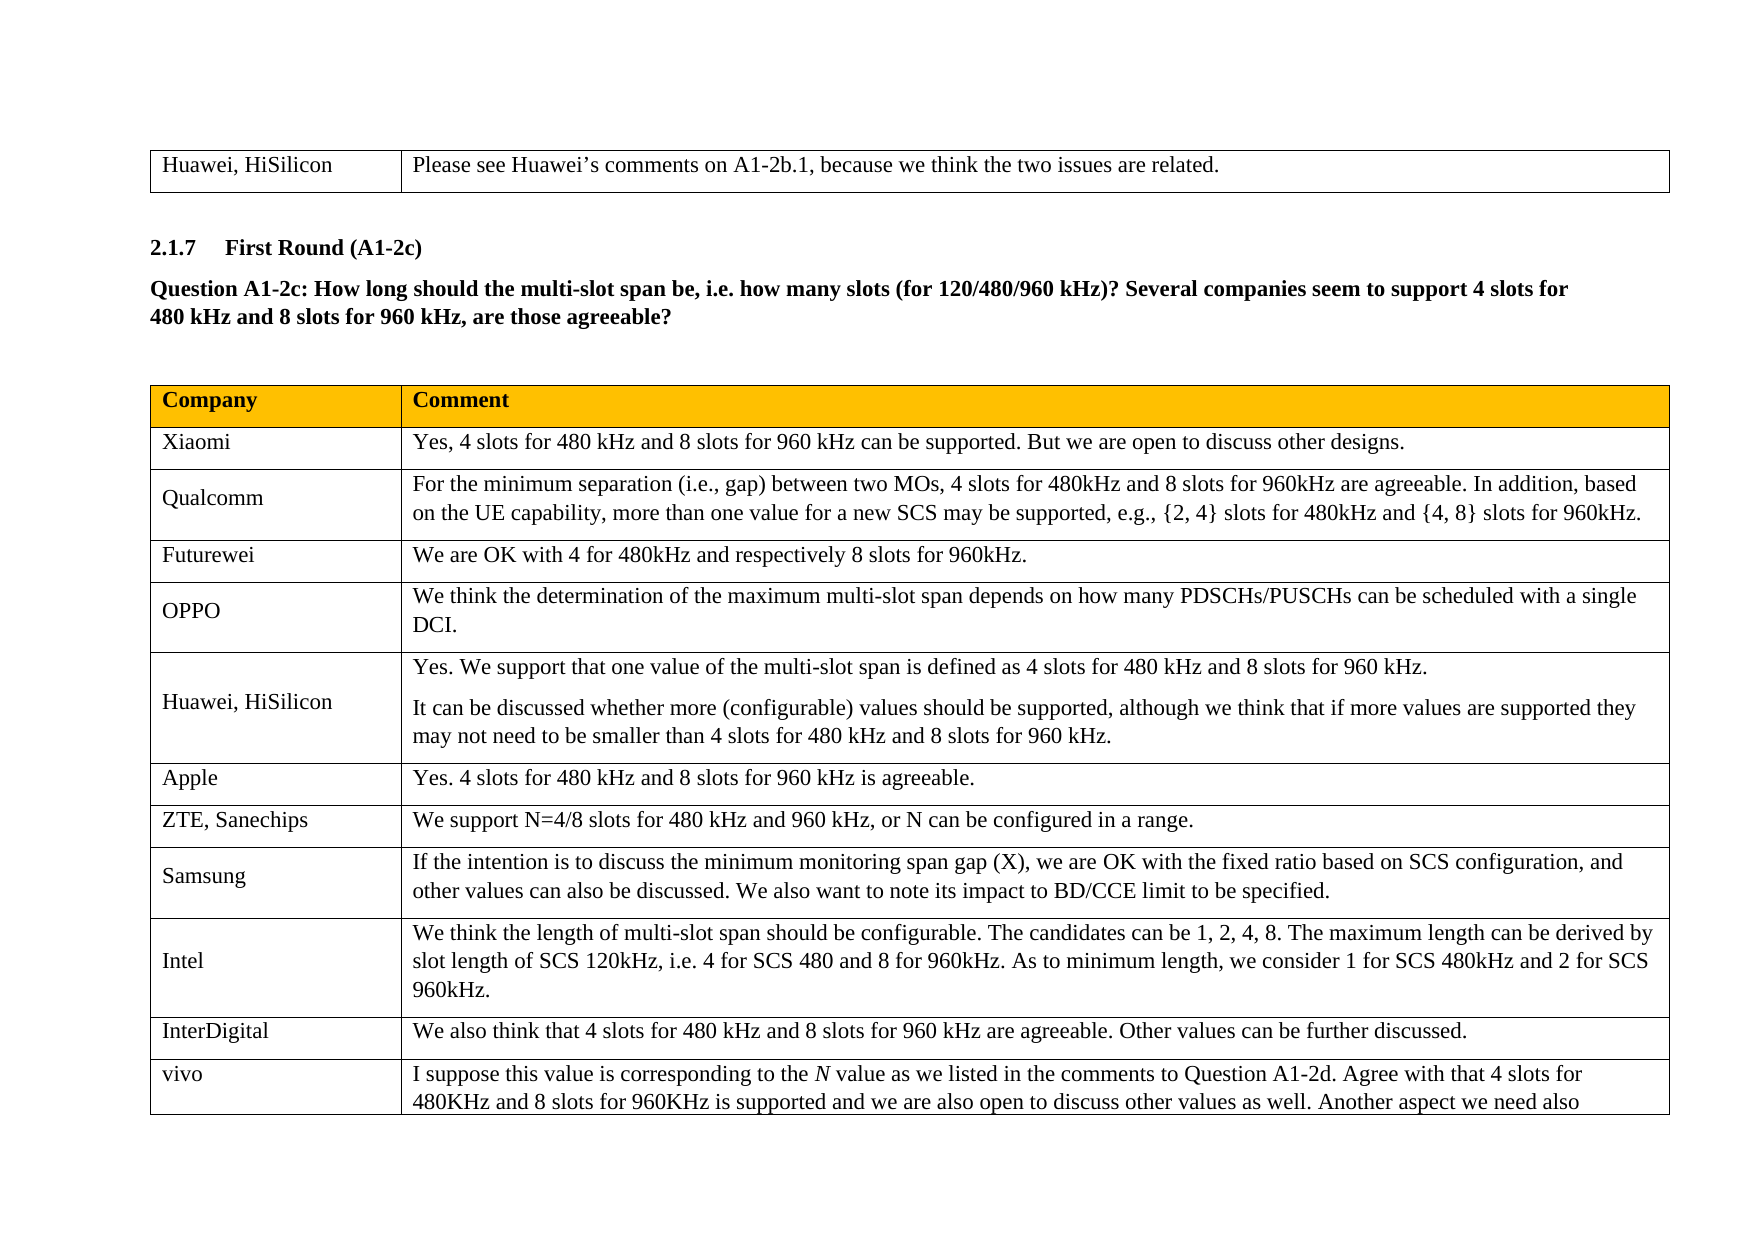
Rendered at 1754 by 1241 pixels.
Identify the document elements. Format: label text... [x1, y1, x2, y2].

table_cell If the intention is to discuss the minimum monitoring span gap (X), we are OK with the fixed ratio based on SCS configuration, and other values can also be discussed. We also want to note its impact to BD/CCE limit to be specified. [402, 848, 1669, 918]
table_cell We support N=4/8 slots for 480 kHz and 960 kHz, or N can be configured in a range. [402, 806, 1669, 847]
table_cell Yes, 4 slots for 480 kHz and 8 slots for 960 kHz can be supported. But we are open to discuss other designs. [402, 428, 1669, 469]
table_cell We also think that 4 slots for 480 kHz and 8 slots for 960 kHz are agreeable. Other values can be further discussed. [402, 1018, 1669, 1058]
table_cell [402, 1060, 1669, 1114]
table_cell Futurewei [151, 541, 401, 582]
table_cell Please see Huawei’s comments on A1-2b.1, because we think the two issues are related. [402, 151, 1669, 192]
table_cell Yes. We support that one value of the multi-slot span is defined as 4 slots for 480 kHz and 8 slots for 960 kHz. It can be discussed whether more (configurable) values should be supported, although we think that if more values are supported they may not need to be smaller than 4 slots for 480 kHz and 8 slots for 960 kHz. [402, 653, 1669, 763]
table_cell Xiaomi [151, 428, 401, 469]
table_cell ZTE, Sanechips [151, 806, 401, 847]
table_cell Huawei, HiSilicon [151, 653, 401, 763]
table_header Comment [402, 386, 1669, 427]
table_cell We think the determination of the maximum multi-slot span depends on how many PDSCHs/PUSCHs can be scheduled with a single DCI. [402, 583, 1669, 652]
table_cell InterDigital [151, 1018, 401, 1058]
table_cell vivo [151, 1060, 401, 1114]
table_cell Apple [151, 764, 401, 805]
table_cell Qualcomm [151, 470, 401, 539]
table_cell OPPO [151, 583, 401, 652]
table_cell We think the length of multi-slot span should be configurable. The candidates can be 1, 2, 4, 8. The maximum length can be derived by slot length of SCS 120kHz, i.e. 4 for SCS 480 and 8 for 960kHz. As to minimum length, we consider 1 for SCS 480kHz and 2 for SCS 960kHz. [402, 919, 1669, 1017]
table_cell Huawei, HiSilicon [151, 151, 401, 192]
table_cell Samsung [151, 848, 401, 918]
table_cell For the minimum separation (i.e., gap) between two MOs, 4 slots for 480kHz and 8 slots for 960kHz are agreeable. In addition, based on the UE capability, more than one value for a new SCS may be supported, e.g., {2, 4} slots for 480kHz and {4, 8} slots for 960kHz. [402, 470, 1669, 539]
subtitle First Round (A1-2c) [150, 234, 1604, 260]
table_cell Yes. 4 slots for 480 kHz and 8 slots for 960 kHz is agreeable. [402, 764, 1669, 805]
text Question A1-2c: How long should the multi-slot span be, i.e. how many slots (for 120/480/960 kHz)? Several companies seem to support 4 slots for 480 kHz and 8 slots for 960 kHz, are those agreeable? [150, 275, 1604, 330]
table_cell We are OK with 4 for 480kHz and respectively 8 slots for 960kHz. [402, 541, 1669, 582]
table_header Company [151, 386, 401, 427]
table_cell Intel [151, 919, 401, 1017]
